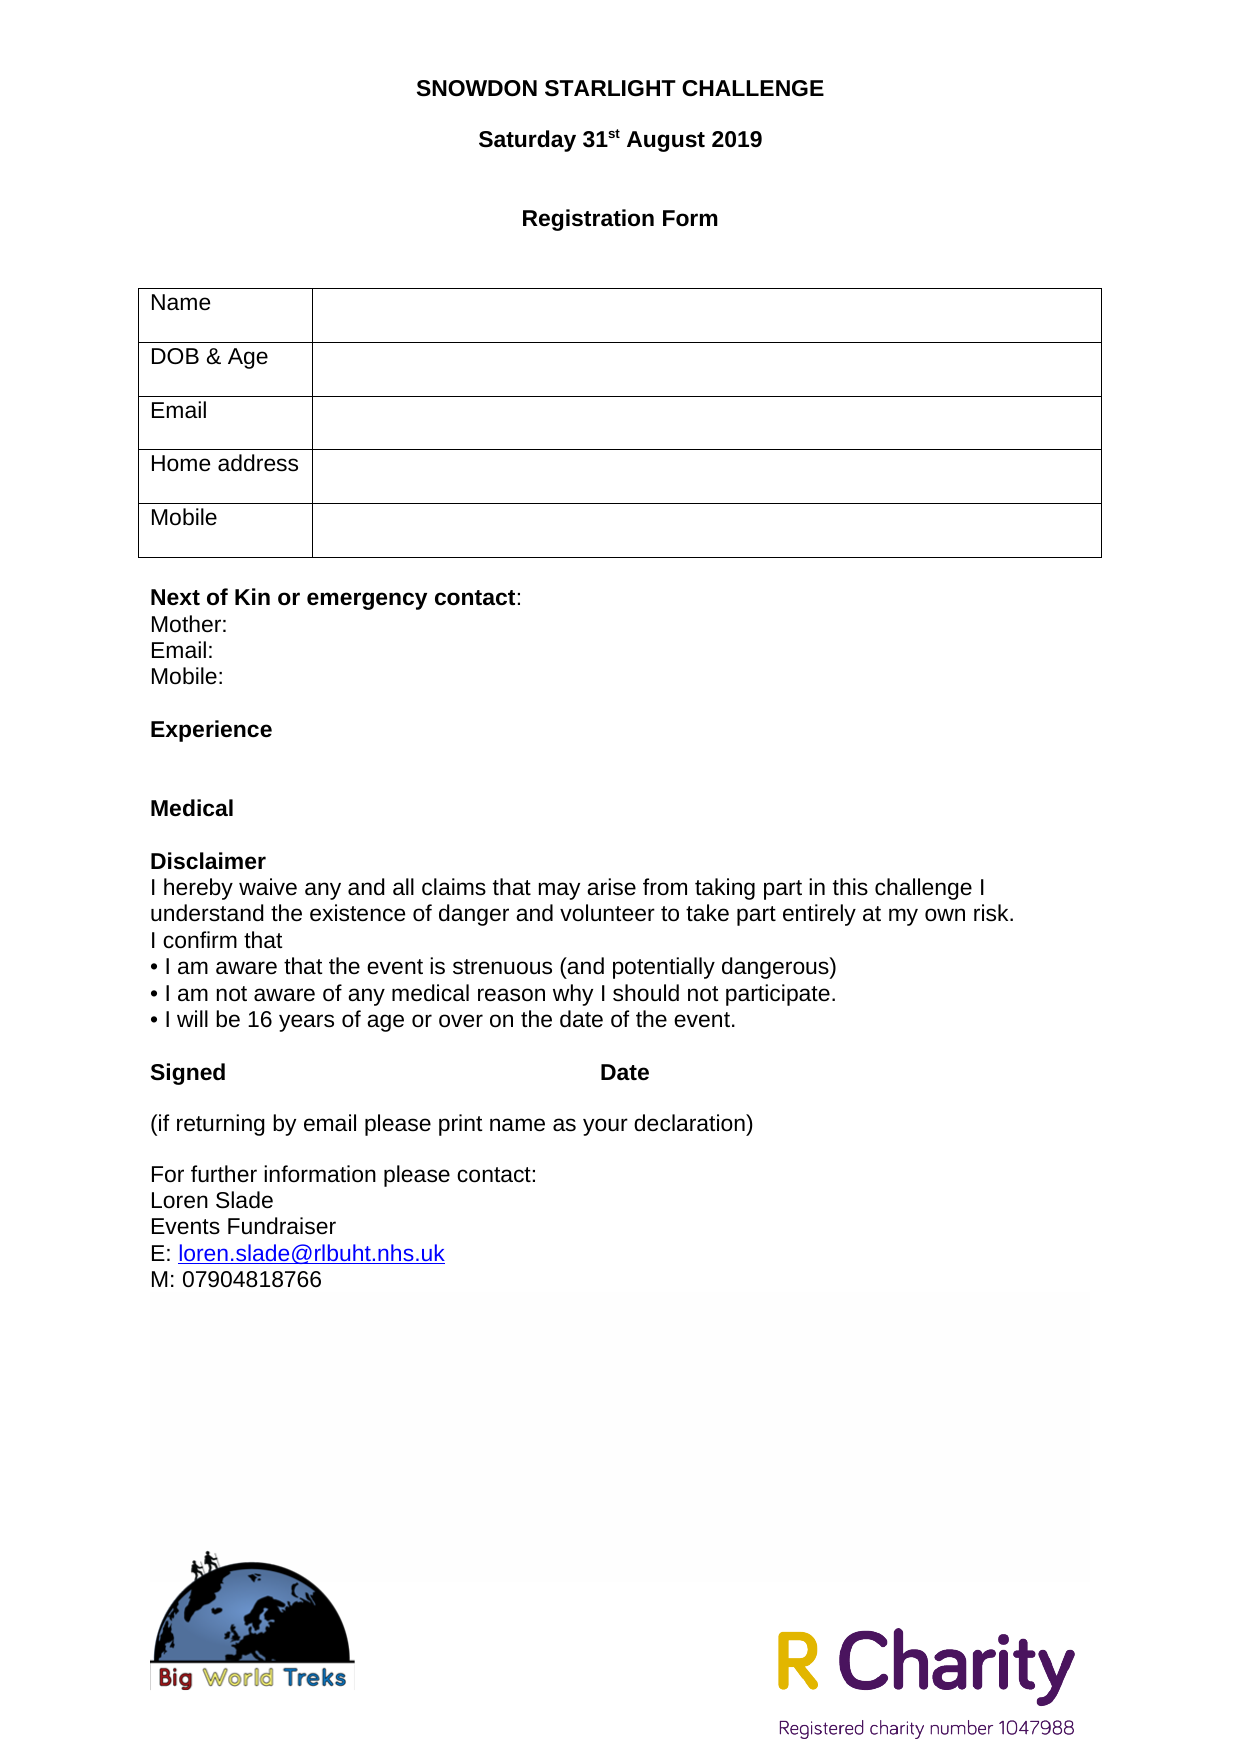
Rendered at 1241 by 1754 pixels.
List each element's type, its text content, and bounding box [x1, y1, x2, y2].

table_cell DOB & Age [139, 343, 312, 396]
picture [765, 1611, 1087, 1754]
table_cell Email [139, 397, 312, 449]
text Loren Slade [150, 1187, 1090, 1213]
text • I am aware that the event is strenuous (and potentially dangerous) [150, 953, 1090, 979]
text Next of Kin or emergency contact: [150, 584, 1090, 611]
text M: 07904818766 [150, 1266, 1090, 1292]
text I confirm that [150, 927, 1090, 953]
picture [148, 1548, 355, 1689]
table_cell Mobile [139, 504, 312, 557]
table_cell [313, 450, 1101, 503]
text Mother: [150, 611, 1090, 637]
table_header Name [139, 289, 312, 342]
text E: loren.slade@rlbuht.nhs.uk [150, 1240, 1090, 1266]
text • I will be 16 years of age or over on the date of the event. [150, 1006, 1090, 1032]
text Events Fundraiser [150, 1213, 1090, 1240]
text (if returning by email please print name as your declaration) [150, 1109, 1090, 1136]
table_cell [313, 397, 1101, 449]
table_cell [313, 343, 1101, 396]
text Mobile: [150, 663, 1090, 689]
text Registration Form [150, 205, 1090, 231]
table_cell [313, 504, 1101, 557]
text • I am not aware of any medical reason why I should not participate. [150, 979, 1090, 1006]
text Medical [150, 795, 1090, 821]
text I hereby waive any and all claims that may arise from taking part in this challenge I understand the existence of danger and volunteer to take part entirely at my own risk. [150, 874, 1090, 927]
text Signed Date [150, 1058, 1090, 1085]
text Disclaimer [150, 848, 1090, 874]
table_cell Home address [139, 450, 312, 503]
table_header [313, 289, 1101, 342]
text Email: [150, 637, 1090, 663]
text For further information please contact: [150, 1161, 1090, 1187]
text Experience [150, 716, 1090, 742]
